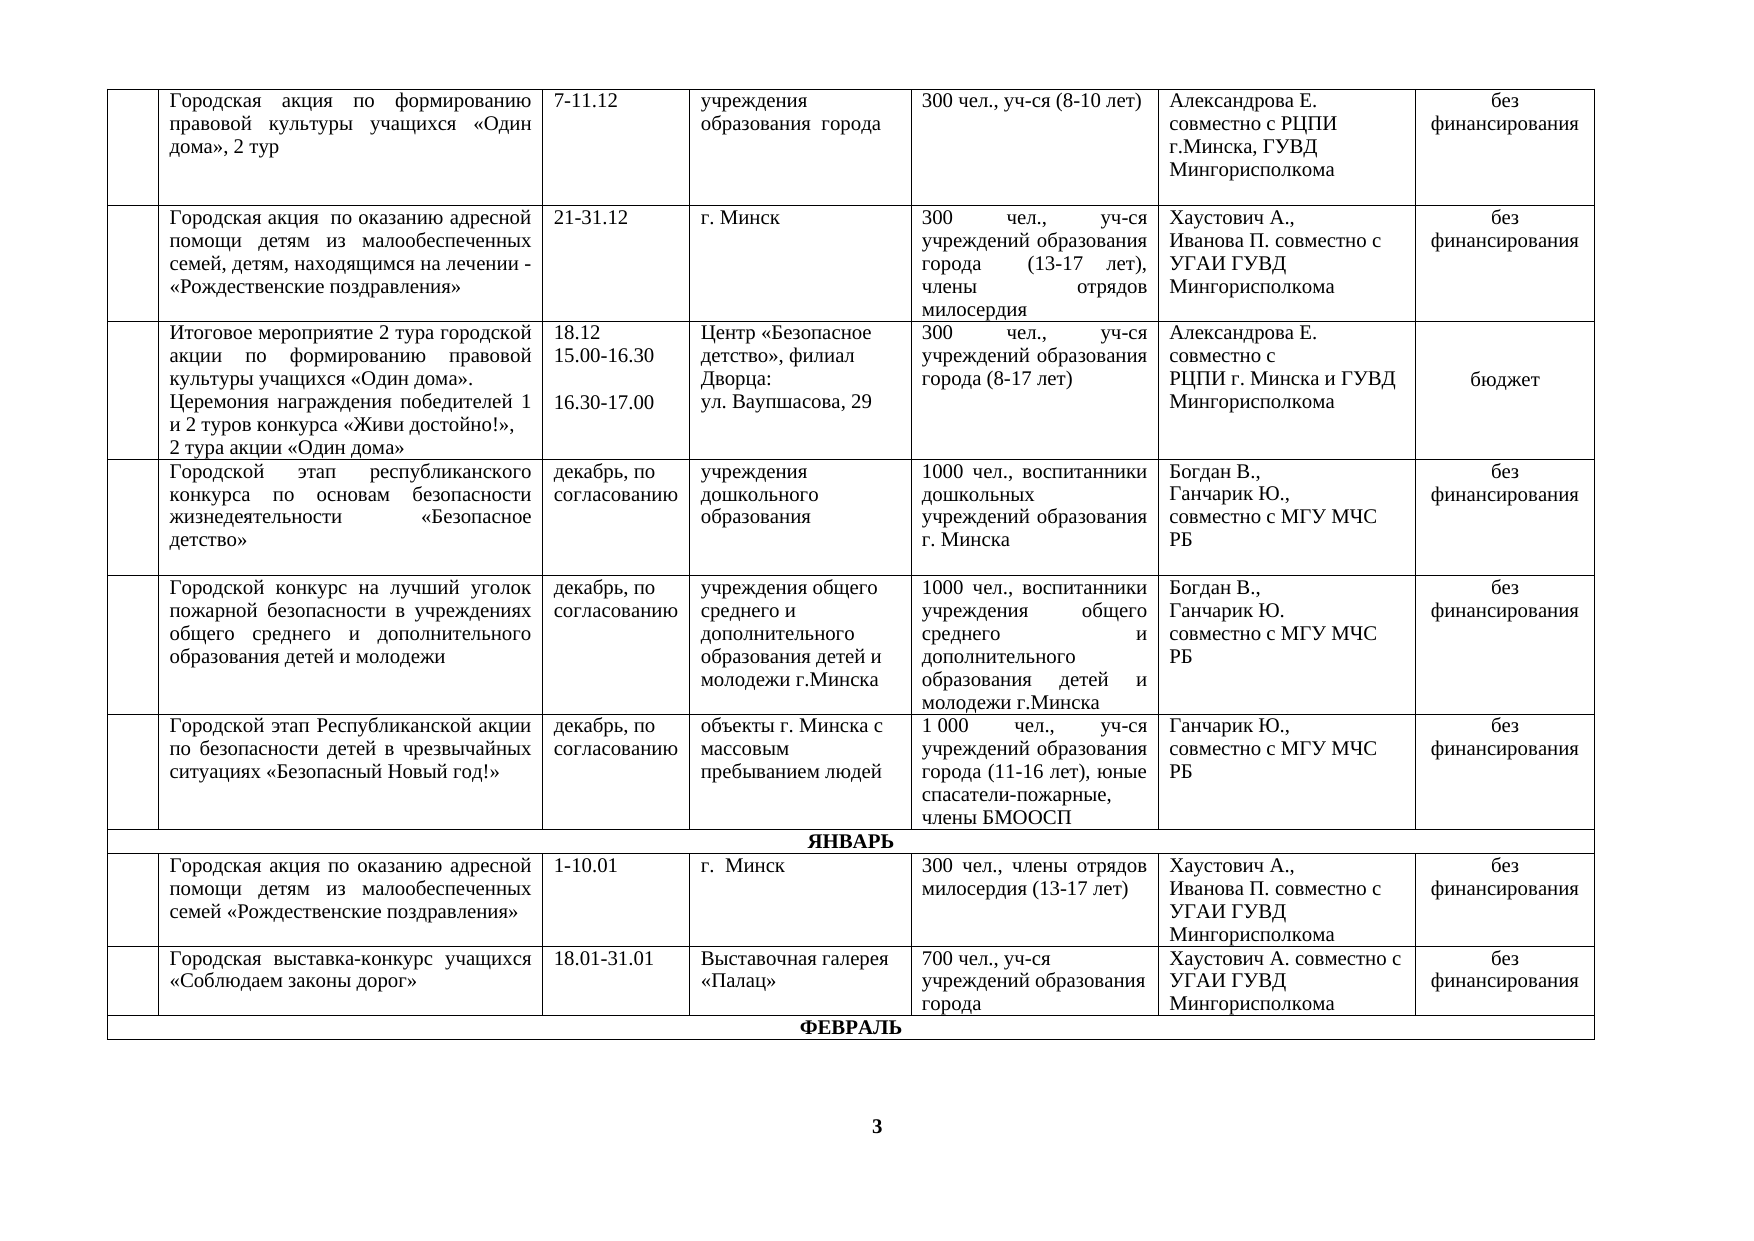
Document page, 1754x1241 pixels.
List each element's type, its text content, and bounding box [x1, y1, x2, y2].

table_cell ФЕВРАЛЬ [108, 1016, 1594, 1039]
table_cell учреждения дошкольного образования [690, 460, 911, 575]
table_cell [108, 715, 158, 829]
table_cell [108, 947, 158, 1015]
table_cell Городской этап Республиканской акции по безопасности детей в чрезвычайных ситуациях «Безопасный Новый год!» [159, 715, 542, 829]
table_cell 18.12 15.00-16.30 16.30-17.00 [543, 322, 689, 459]
table_cell учреждения образования города [690, 90, 911, 205]
table_cell без финансирования [1416, 460, 1594, 575]
table_cell 1-10.01 [543, 854, 689, 946]
table_cell декабрь, по согласованию [543, 576, 689, 714]
table_cell Городская акция по оказанию адресной помощи детям из малообеспеченных семей, детям, находящимся на лечении - «Рождественские поздравления» [159, 206, 542, 321]
table_cell Богдан В., Ганчарик Ю., совместно с МГУ МЧС РБ [1159, 460, 1415, 575]
table_cell Городская выставка-конкурс учащихся «Соблюдаем законы дорог» [159, 947, 542, 1015]
table_cell декабрь, по согласованию [543, 460, 689, 575]
table_cell Ганчарик Ю., совместно с МГУ МЧС РБ [1159, 715, 1415, 829]
table_cell 300 чел., члены отрядов милосердия (13-17 лет) [912, 854, 1158, 946]
table_cell [108, 576, 158, 714]
table_cell ЯНВАРЬ [108, 830, 1594, 853]
table_cell 7-11.12 [543, 90, 689, 205]
table_cell Итоговое мероприятие 2 тура городской акции по формированию правовой культуры учащихся «Один дома». Церемония награждения победителей 1 и 2 туров конкурса «Живи достойно!», 2 тура акции «Один дома» [159, 322, 542, 459]
table_cell Городская акция по формированию правовой культуры учащихся «Один дома», 2 тур [159, 90, 542, 205]
table_cell 1 000 чел., уч-ся учреждений образования города (11-16 лет), юные спасатели-пожарные, члены БМООСП [912, 715, 1158, 829]
table_cell г. Минск [690, 854, 911, 946]
table_cell без финансирования [1416, 576, 1594, 714]
table_cell Хаустович А., Иванова П. совместно с УГАИ ГУВД Мингорисполкома [1159, 854, 1415, 946]
table_cell 700 чел., уч-ся учреждений образования города [912, 947, 1158, 1015]
table_cell декабрь, по согласованию [543, 715, 689, 829]
table_cell г. Минск [690, 206, 911, 321]
table_cell [108, 854, 158, 946]
table_cell без финансирования [1416, 206, 1594, 321]
table_cell Александрова Е. совместно с РЦПИ г.Минска, ГУВД Мингорисполкома [1159, 90, 1415, 205]
table_cell Богдан В., Ганчарик Ю. совместно с МГУ МЧС РБ [1159, 576, 1415, 714]
table_cell Городской конкурс на лучший уголок пожарной безопасности в учреждениях общего среднего и дополнительного образования детей и молодежи [159, 576, 542, 714]
table_cell Александрова Е. совместно с РЦПИ г. Минска и ГУВД Мингорисполкома [1159, 322, 1415, 459]
table_cell 21-31.12 [543, 206, 689, 321]
table_cell 1000 чел., воспитанники дошкольных учреждений образования г. Минска [912, 460, 1158, 575]
table_cell Хаустович А. совместно с УГАИ ГУВД Мингорисполкома [1159, 947, 1415, 1015]
table_cell Центр «Безопасное детство», филиал Дворца: ул. Ваупшасова, 29 [690, 322, 911, 459]
table_cell 300 чел., уч-ся учреждений образования города (8-17 лет) [912, 322, 1158, 459]
table_cell [108, 90, 158, 205]
table_cell Городской этап республиканского конкурса по основам безопасности жизнедеятельности «Безопасное детство» [159, 460, 542, 575]
table_cell Хаустович А., Иванова П. совместно с УГАИ ГУВД Мингорисполкома [1159, 206, 1415, 321]
table_cell Выставочная галерея «Палац» [690, 947, 911, 1015]
table_cell Городская акция по оказанию адресной помощи детям из малообеспеченных семей «Рождественские поздравления» [159, 854, 542, 946]
table_cell [108, 206, 158, 321]
table_cell без финансирования [1416, 715, 1594, 829]
table_cell без финансирования [1416, 854, 1594, 946]
table_cell 300 чел., уч-ся (8-10 лет) [912, 90, 1158, 205]
table_cell бюджет [1416, 322, 1594, 459]
table_cell без финансирования [1416, 90, 1594, 205]
table_cell 300 чел., уч-ся учреждений образования города (13-17 лет), члены отрядов милосердия [912, 206, 1158, 321]
table_cell 18.01-31.01 [543, 947, 689, 1015]
table_cell 1000 чел., воспитанники учреждения общего среднего и дополнительного образования детей и молодежи г.Минска [912, 576, 1158, 714]
table_cell без финансирования [1416, 947, 1594, 1015]
table_cell учреждения общего среднего и дополнительного образования детей и молодежи г.Минска [690, 576, 911, 714]
table_cell объекты г. Минска с массовым пребыванием людей [690, 715, 911, 829]
table_cell [108, 460, 158, 575]
table_cell [108, 322, 158, 459]
